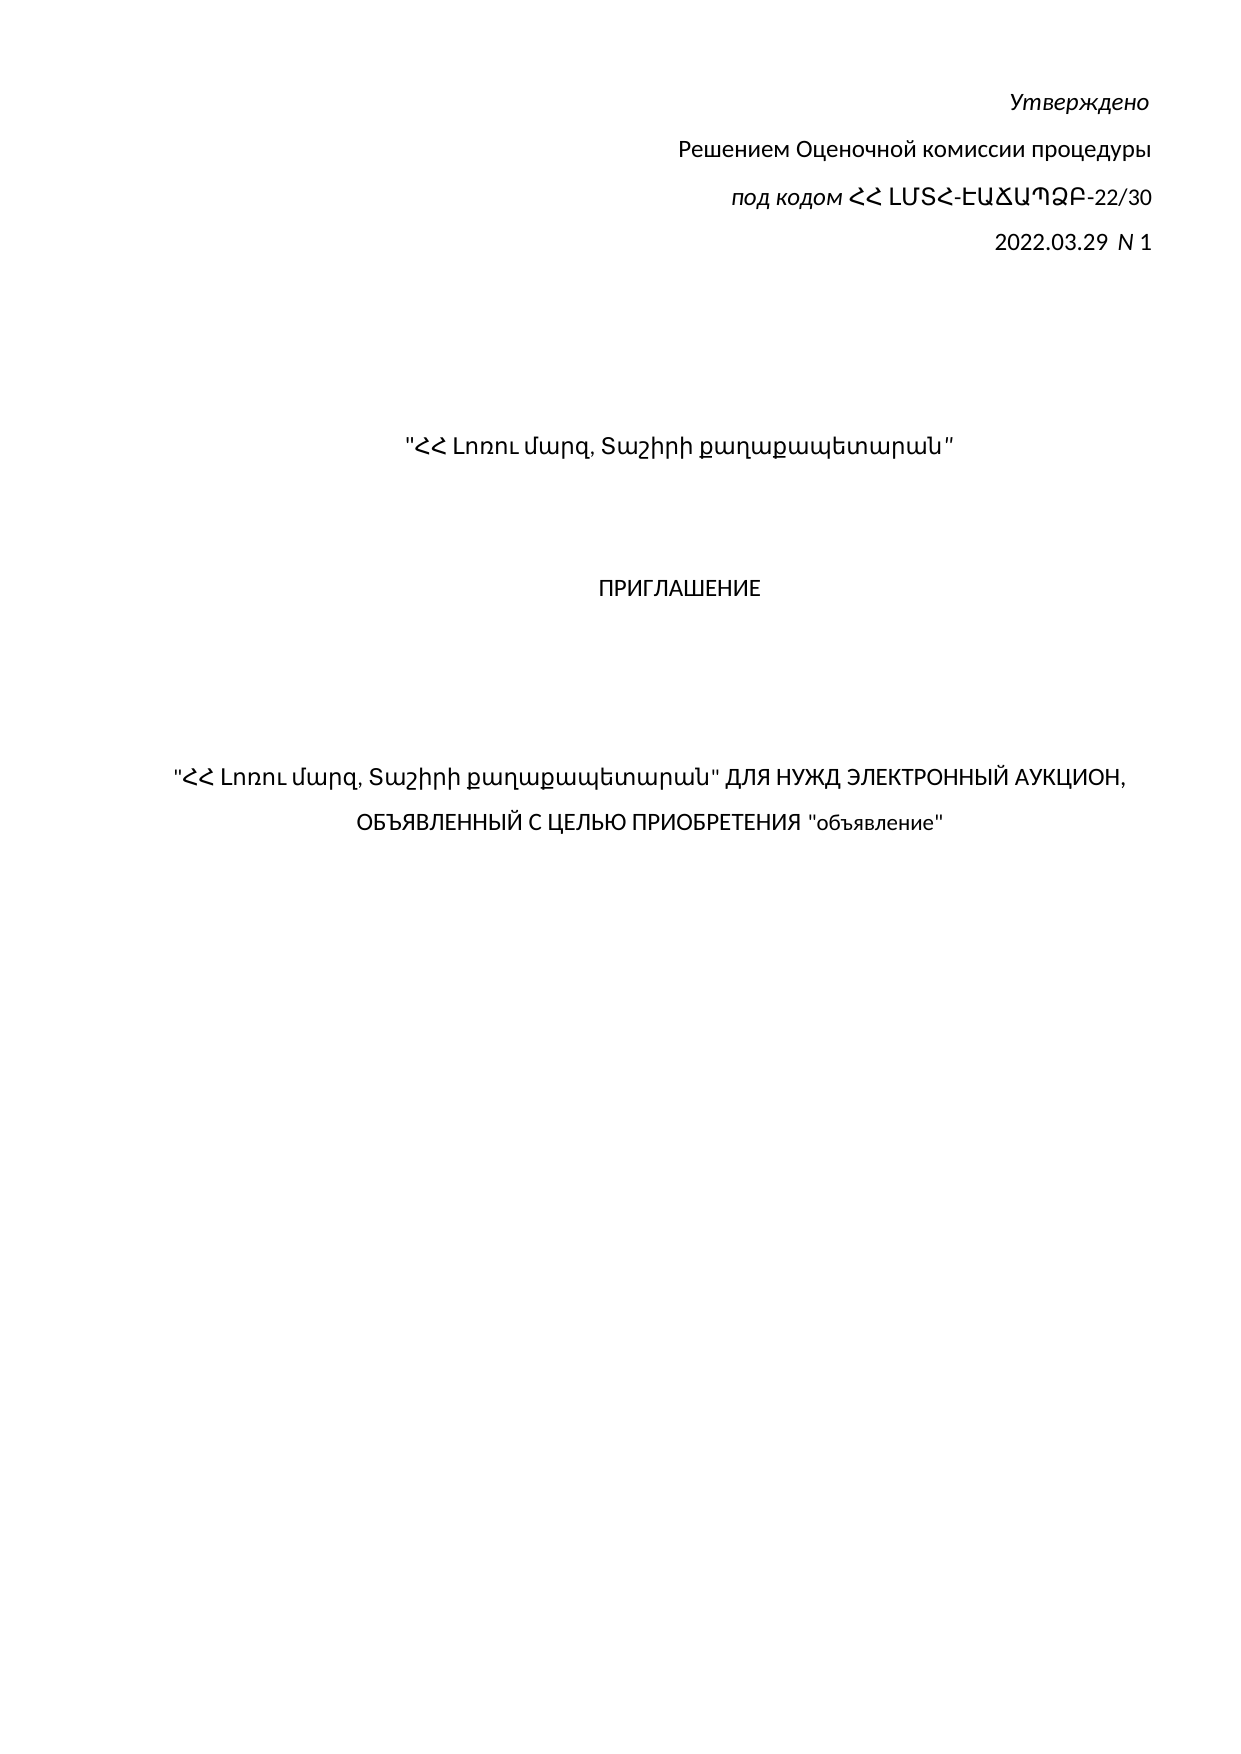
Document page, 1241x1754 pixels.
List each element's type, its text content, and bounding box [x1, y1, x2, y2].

text под кодом ՀՀ ԼՄՏՀ-ԷԱՃԱՊՁԲ-22/30 2022.03.29 N 1 [148, 181, 1152, 257]
text Утверждено [148, 86, 1152, 117]
text ОБЪЯВЛЕННЫЙ С ЦЕЛЬЮ ПРИОБРЕТЕНИЯ "объявление" [148, 807, 1152, 837]
text ПРИГЛАШЕНИЕ [148, 572, 1152, 603]
text Решением Оценочной комиссии процедуры [148, 134, 1152, 164]
text "ՀՀ Լոռու մարզ, Տաշիրի քաղաքապետարան" ДЛЯ НУЖД ЭЛЕКТРОННЫЙ АУКЦИОН, [148, 761, 1152, 791]
text "ՀՀ Լոռու մարզ, Տաշիրի քաղաքապետարան" [148, 431, 1152, 461]
